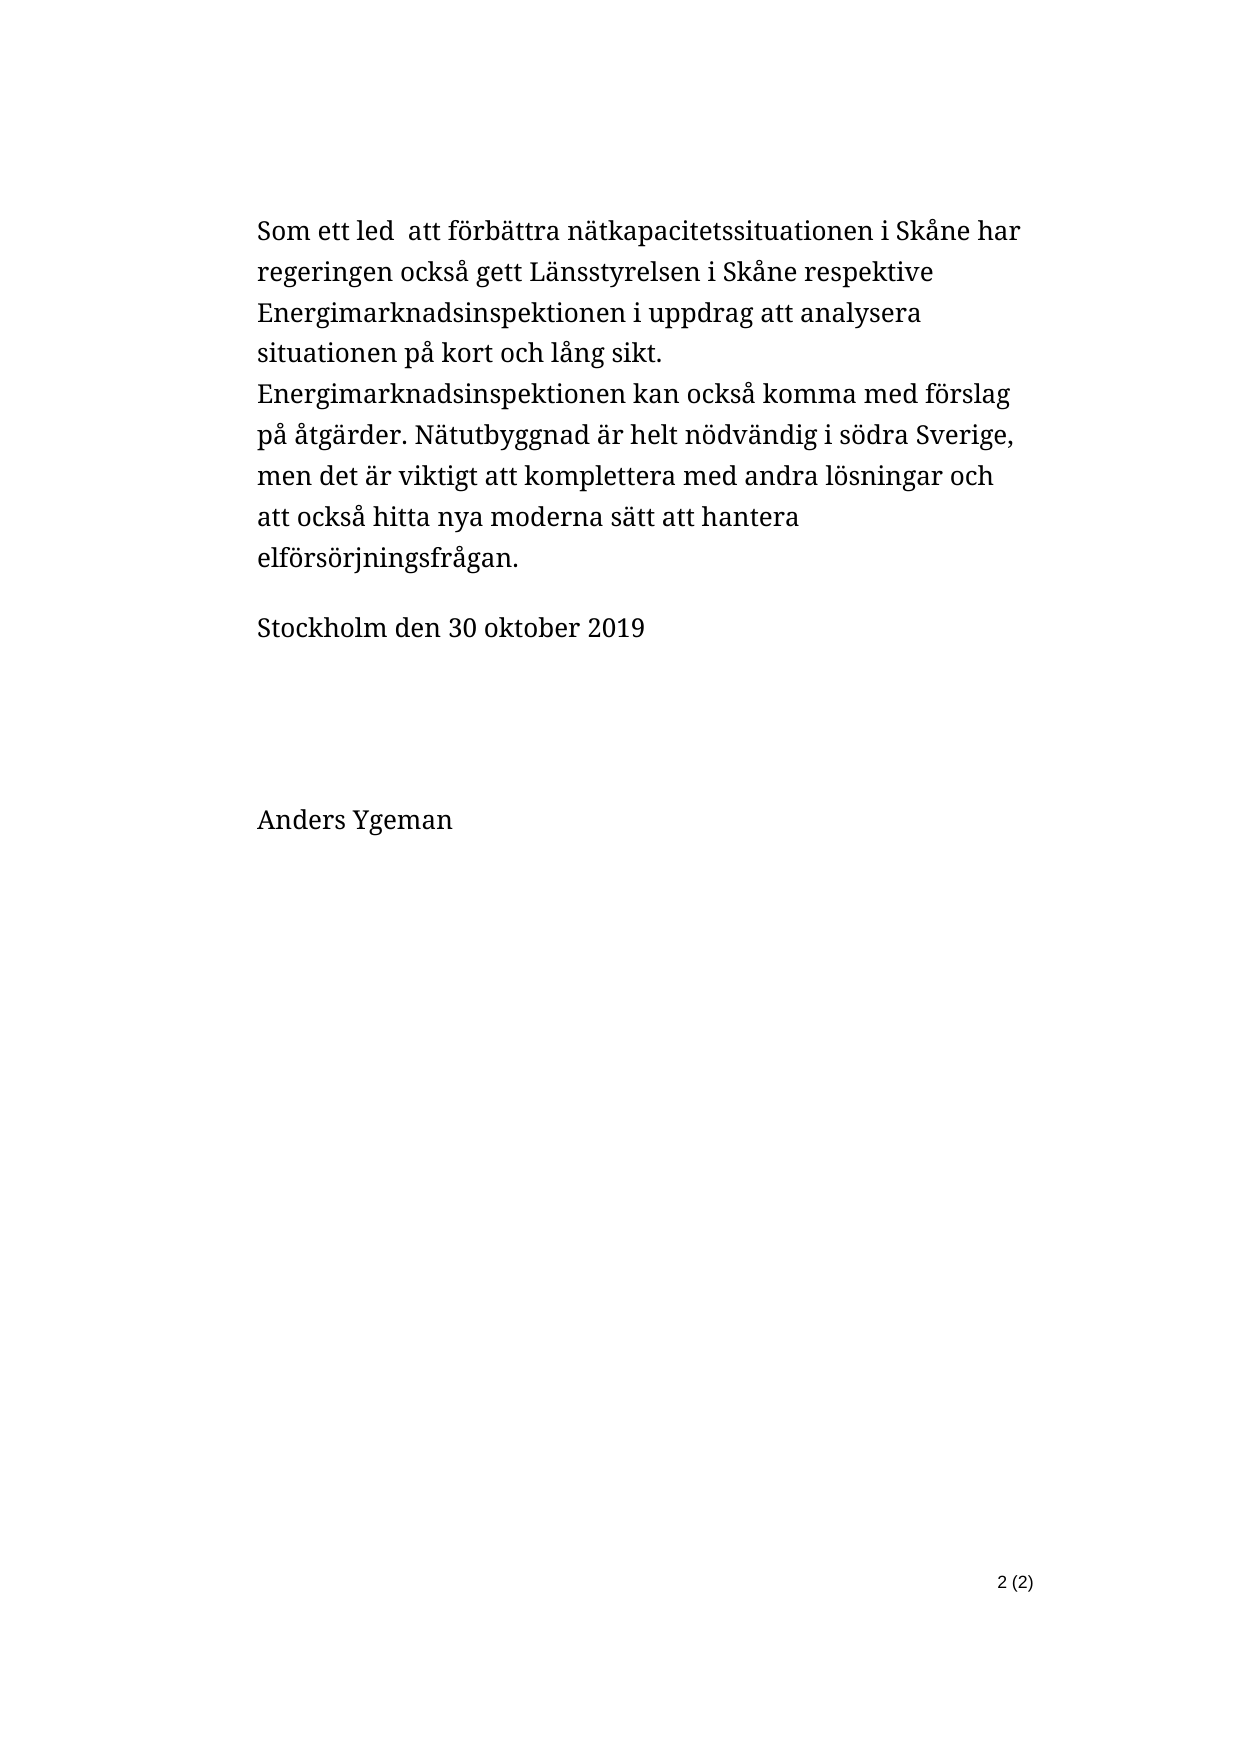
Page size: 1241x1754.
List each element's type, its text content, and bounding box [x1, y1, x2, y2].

text Anders Ygeman [257, 802, 1033, 837]
text Stockholm den [257, 609, 1033, 645]
text Som ett led att förbättra nätkapacitetssituationen i Skåne har regeringen också gett Länsstyrelsen i Skåne respektive Energimarknadsinspektionen i uppdrag att analysera situationen på kort och lång sikt. Energimarknadsinspektionen kan också komma med förslag på åtgärder. Nätutbyggnad är helt nödvändig i södra Sverige, men det är viktigt att komplettera med andra lösningar och att också hitta nya moderna sätt att hantera elförsörjningsfrågan. [257, 213, 1033, 575]
